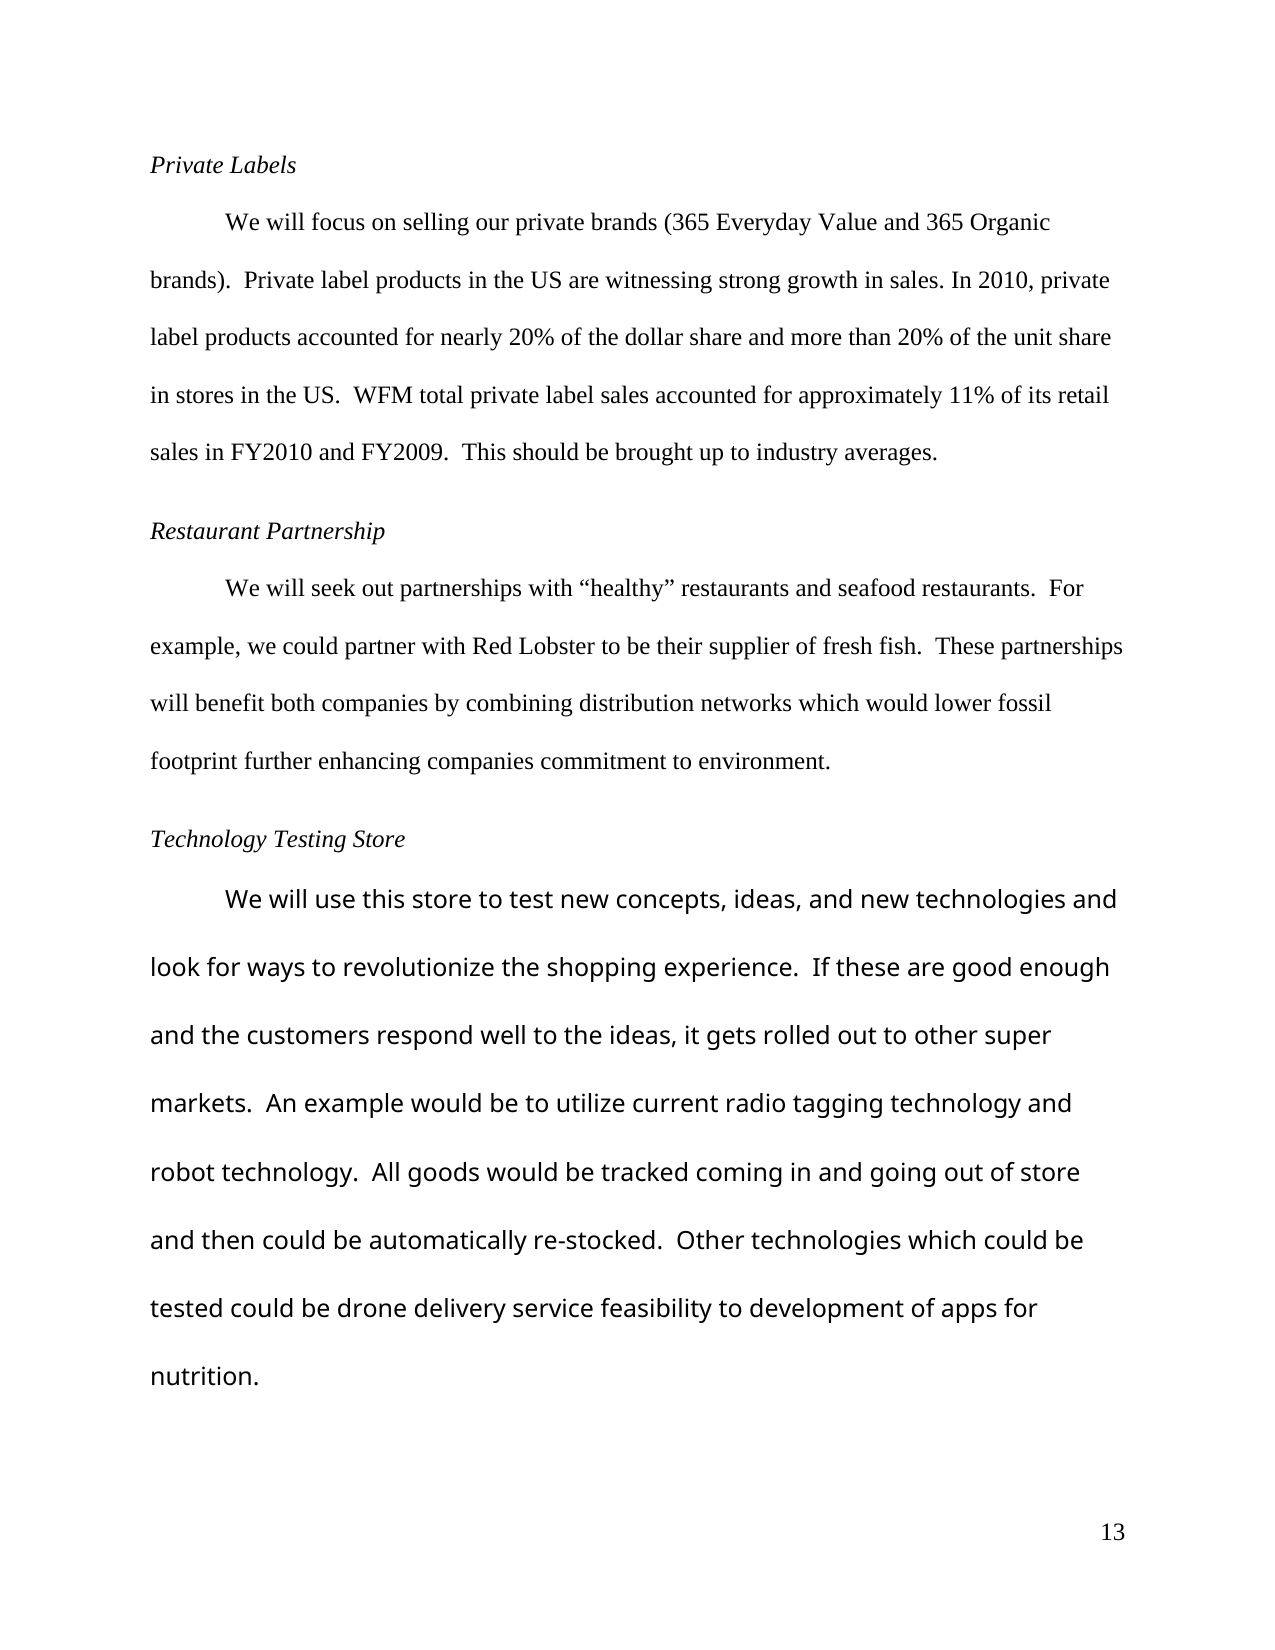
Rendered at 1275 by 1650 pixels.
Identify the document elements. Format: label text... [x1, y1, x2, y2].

text We will focus on selling our private brands (365 Everyday Value and 365 Organic brands). Private label products in the US are witnessing strong growth in sales. In 2010, private label products accounted for nearly 20% of the dollar share and more than 20% of the unit share in stores in the US. WFM total private label sales accounted for approximately 11% of its retail sales in FY2010 and FY2009. This should be brought up to industry averages. [150, 207, 1125, 466]
subtitle Technology Testing Store [150, 824, 1125, 853]
subtitle Restaurant Partnership [150, 516, 1125, 544]
text We will seek out partnerships with “healthy” restaurants and seafood restaurants. For example, we could partner with Red Lobster to be their supplier of fresh fish. These partnerships will benefit both companies by combining distribution networks which would lower fossil footprint further enhancing companies commitment to environment. [150, 573, 1125, 774]
text We will use this store to test new concepts, ideas, and new technologies and look for ways to revolutionize the shopping experience. If these are good enough and the customers respond well to the ideas, it gets rolled out to other super markets. An example would be to utilize current radio tagging technology and robot technology. All goods would be tracked coming in and going out of store and then could be automatically re-stocked. Other technologies which could be tested could be drone delivery service feasibility to development of apps for nutrition. [150, 882, 1125, 1393]
subtitle Private Labels [150, 150, 1125, 179]
